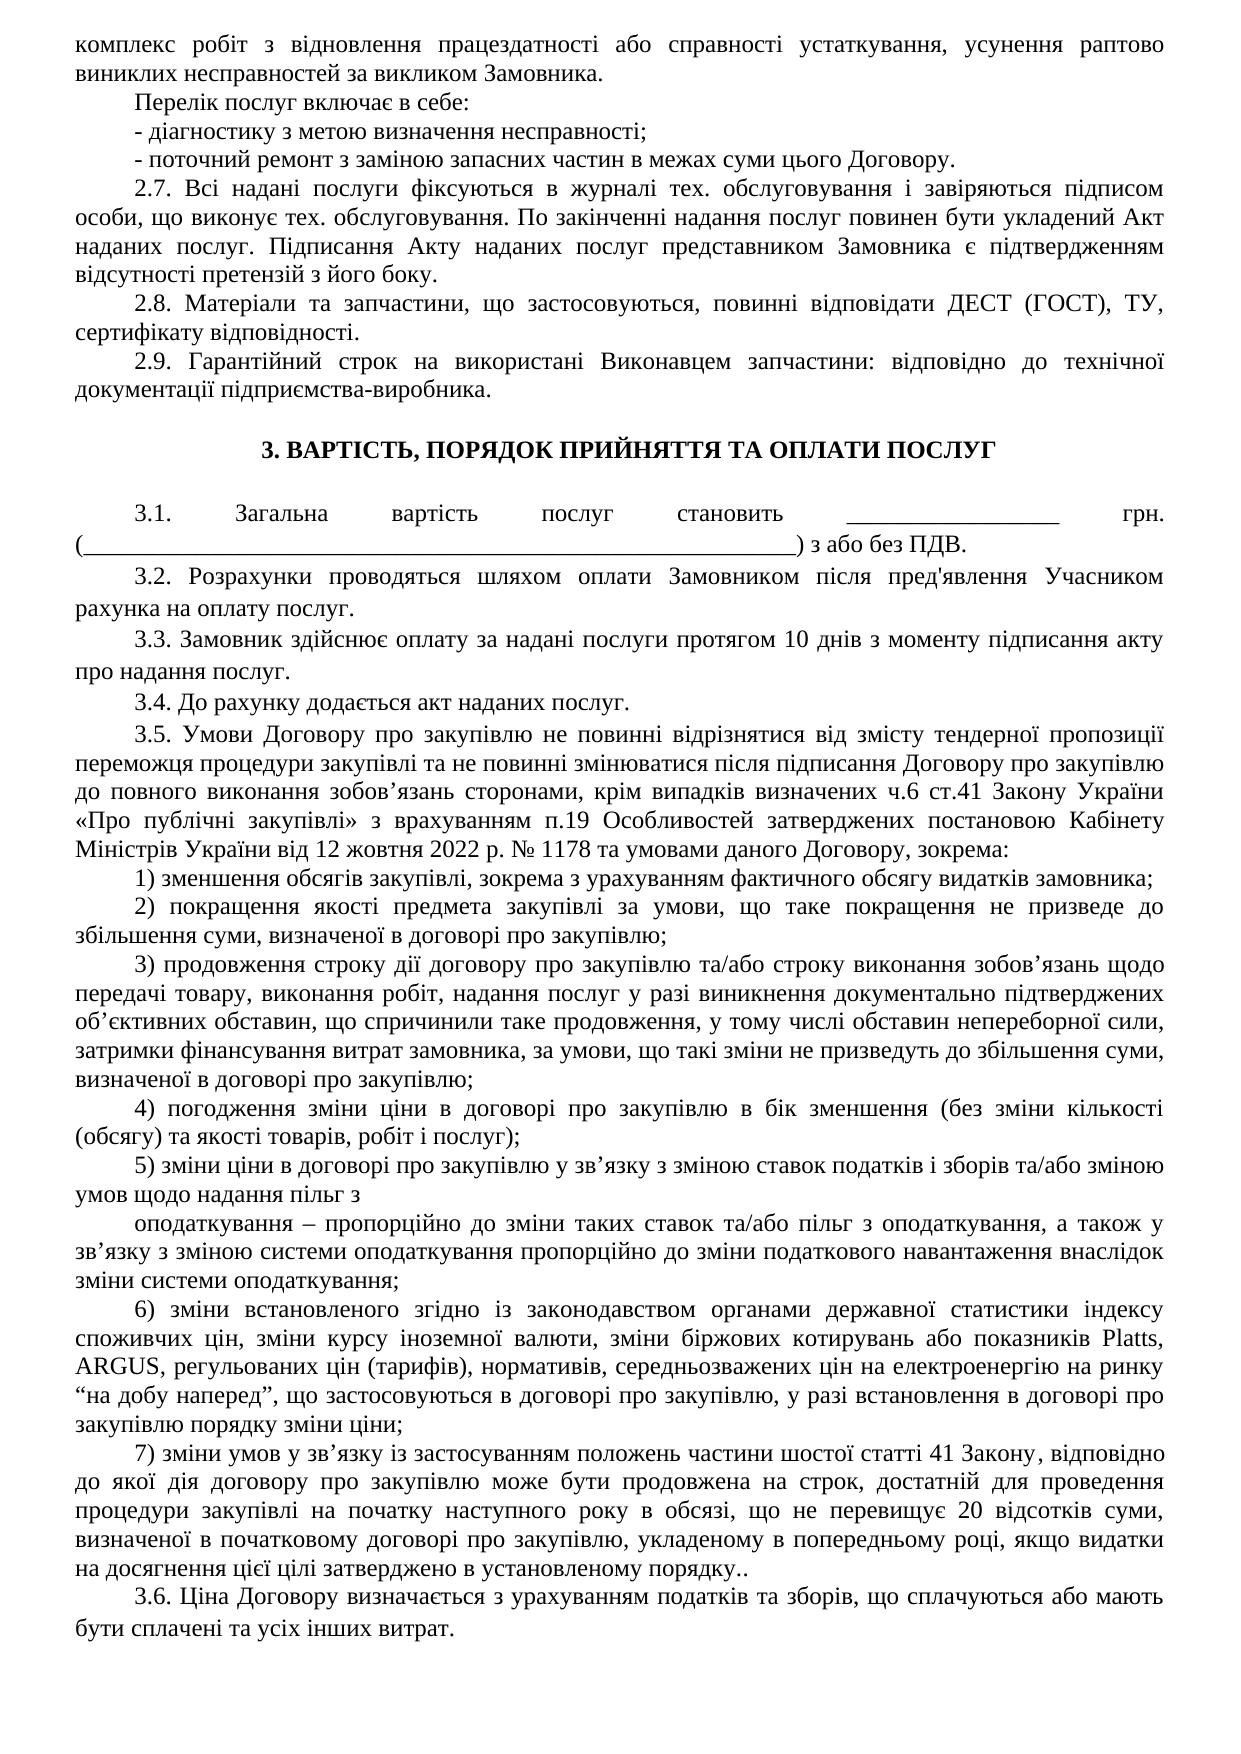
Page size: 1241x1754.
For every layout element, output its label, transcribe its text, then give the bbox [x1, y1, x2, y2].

text оподаткування – пропорційно до зміни таких ставок та/або пільг з оподаткування, а також у зв’язку з зміною системи оподаткування пропорційно до зміни податкового навантаження внаслідок зміни системи оподаткування; [75, 1208, 1165, 1294]
text 1) зменшення обсягів закупівлі, зокрема з урахуванням фактичного обсягу видатків замовника; [75, 863, 1165, 891]
text - поточний ремонт з заміною запасних частин в межах суми цього Договору. [75, 144, 1165, 173]
text 5) зміни ціни в договорі про закупівлю у зв’язку з зміною ставок податків і зборів та/або зміною умов щодо надання пільг з [75, 1150, 1165, 1208]
text 3. ВАРТІСТЬ, ПОРЯДОК ПРИЙНЯТТЯ ТА ОПЛАТИ ПОСЛУГ [75, 435, 1165, 464]
text 3.1. Загальна вартість послуг становить _________________ грн. (_________________________________________________________) з або без ПДВ. [75, 498, 1165, 558]
text 2.9. Гарантійний строк на використані Виконавцем запчастини: відповідно до технічної документації підприємства-виробника. [75, 346, 1165, 403]
text 3.3. Замовник здійснює оплату за надані послуги протягом 10 днів з моменту підписання акту про надання послуг. [75, 624, 1165, 684]
text 7) зміни умов у зв’язку із застосуванням положень частини шостої статті 41 Закону, відповідно до якої дія договору про закупівлю може бути продовжена на строк, достатній для проведення процедури закупівлі на початку наступного року в обсязі, що не перевищує 20 відсотків суми, визначеної в початковому договорі про закупівлю, укладеному в попередньому році, якщо видатки на досягнення цієї цілі затверджено в установленому порядку.. [75, 1438, 1165, 1581]
text 6) зміни встановленого згідно із законодавством органами державної статистики індексу споживчих цін, зміни курсу іноземної валюти, зміни біржових котирувань або показників Platts, ARGUS, регульованих цін (тарифів), нормативів, середньозважених цін на електроенергію на ринку “на добу наперед”, що застосовуються в договорі про закупівлю, у разі встановлення в договорі про закупівлю порядку зміни ціни; [75, 1294, 1165, 1438]
text 2.8. Матеріали та запчастини, що застосовуються, повинні відповідати ДЕСТ (ГОСТ), ТУ, сертифікату відповідності. [75, 288, 1165, 346]
text 3.6. Ціна Договору визначається з урахуванням податків та зборів, що сплачуються або мають бути сплачені та усіх інших витрат. [75, 1581, 1165, 1642]
text - діагностику з метою визначення несправності; [75, 116, 1165, 144]
text Перелік послуг включає в себе: [75, 87, 1165, 116]
text 3.4. До рахунку додається акт наданих послуг. [75, 687, 1165, 716]
text 3) продовження строку дії договору про закупівлю та/або строку виконання зобов’язань щодо передачі товару, виконання робіт, надання послуг у разі виникнення документально підтверджених об’єктивних обставин, що спричинили таке продовження, у тому числі обставин непереборної сили, затримки фінансування витрат замовника, за умови, що такі зміни не призведуть до збільшення суми, визначеної в договорі про закупівлю; [75, 949, 1165, 1093]
text 3.2. Розрахунки проводяться шляхом оплати Замовником після пред'явлення Учасником рахунка на оплату послуг. [75, 561, 1165, 621]
text 3.5. Умови Договору про закупівлю не повинні відрізнятися від змісту тендерної пропозиції переможця процедури закупівлі та не повинні змінюватися після підписання Договору про закупівлю до повного виконання зобов’язань сторонами, крім випадків визначених ч.6 ст.41 Закону України «Про публічні закупівлі» з врахуванням п.19 Особливостей затверджених постановою Кабінету Міністрів України від 12 жовтня 2022 р. № 1178 та умовами даного Договору, зокрема: [75, 719, 1165, 863]
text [75, 29, 1165, 87]
text 2.7. Всі надані послуги фіксуються в журналі тех. обслуговування і завіряються підписом особи, що виконує тех. обслуговування. По закінченні надання послуг повинен бути укладений Акт наданих послуг. Підписання Акту наданих послуг представником Замовника є підтвердженням відсутності претензій з його боку. [75, 173, 1165, 288]
text 4) погодження зміни ціни в договорі про закупівлю в бік зменшення (без зміни кількості (обсягу) та якості товарів, робіт і послуг); [75, 1093, 1165, 1150]
text 2) покращення якості предмета закупівлі за умови, що таке покращення не призведе до збільшення суми, визначеної в договорі про закупівлю; [75, 891, 1165, 949]
